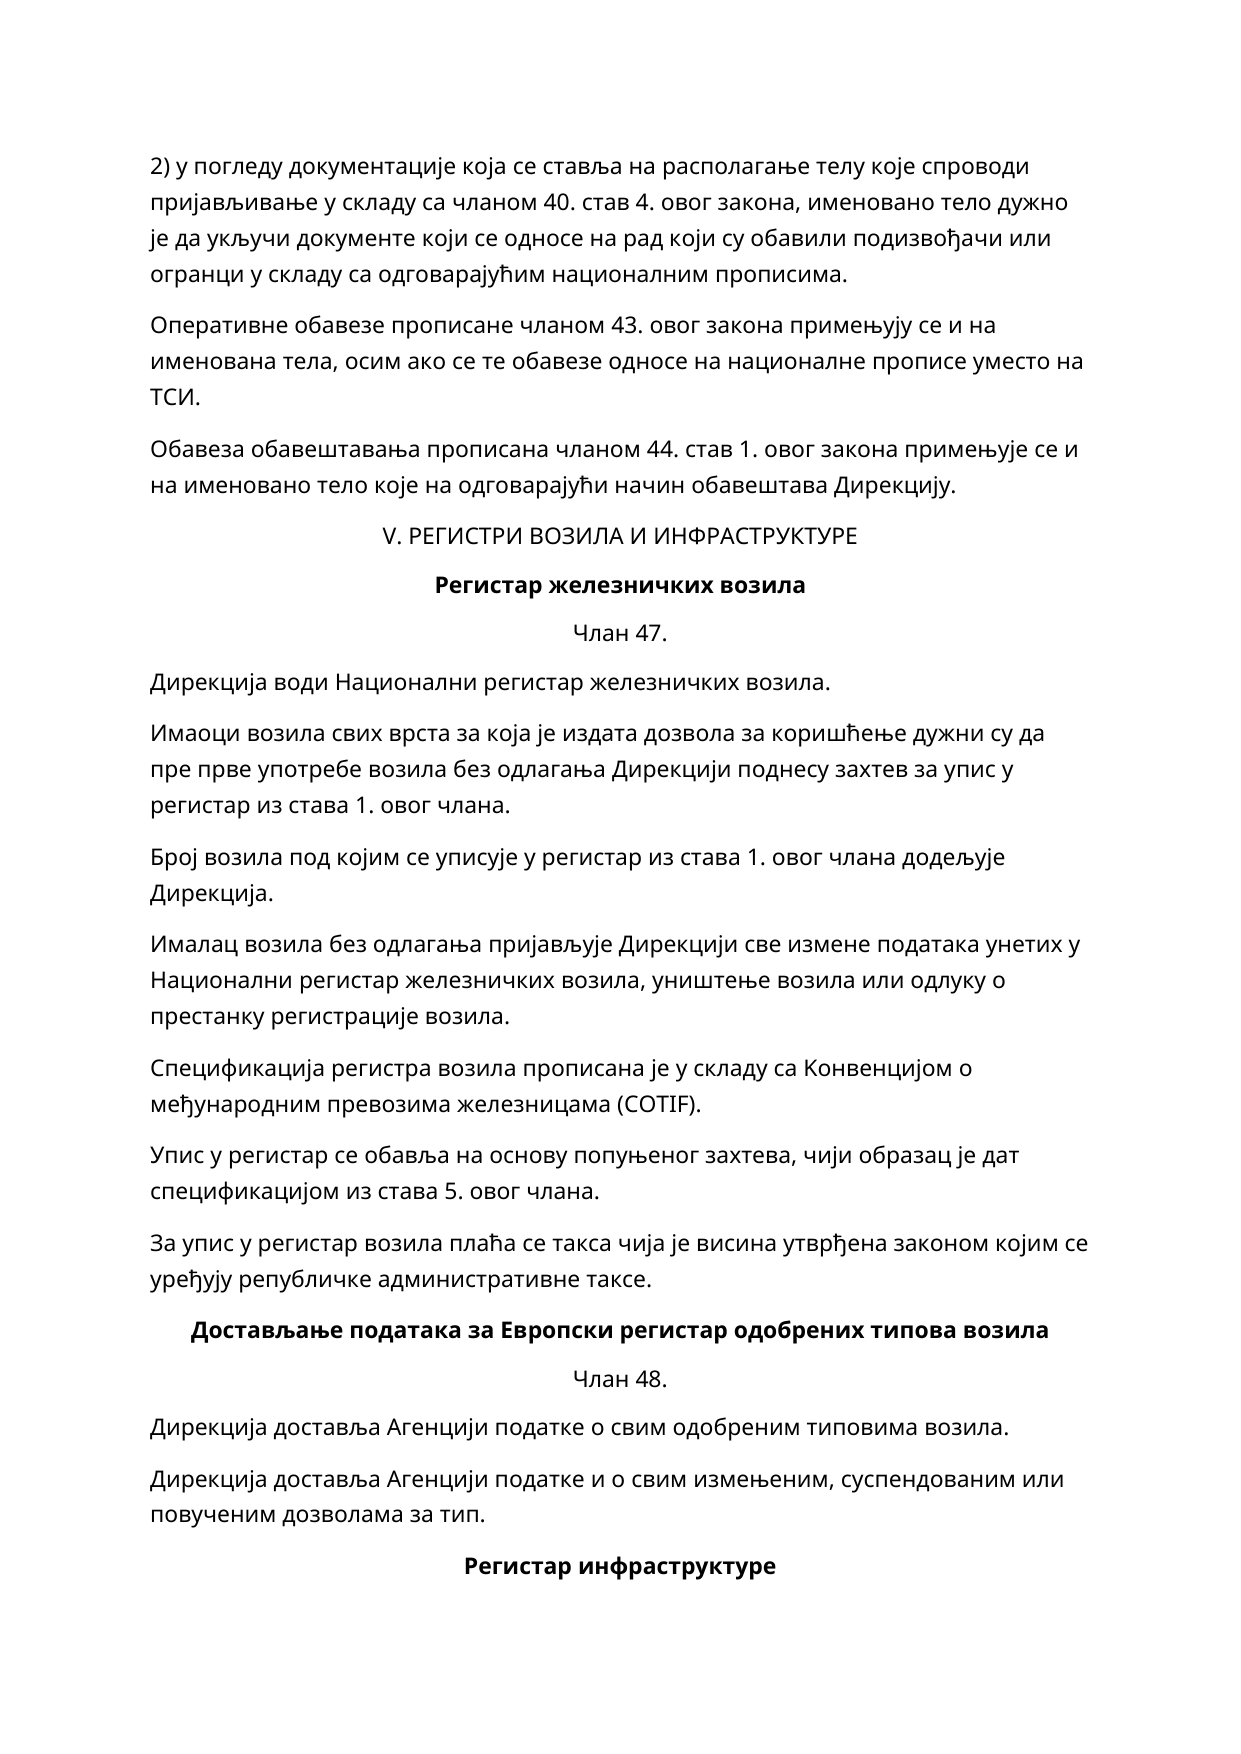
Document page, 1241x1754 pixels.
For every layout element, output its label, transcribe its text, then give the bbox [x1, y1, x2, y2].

text Имаоци возила свих врста за која је издата дозвола за коришћење дужни су да пре прве употребе возила без одлагања Дирекцији поднесу захтев за упис у регистар из става 1. овог члана. [150, 717, 1090, 820]
text Члан 48. [150, 1362, 1090, 1394]
text 2) у погледу документације која се ставља на располагање телу које спроводи пријављивање у складу са чланом 40. став 4. овог закона, именовано тело дужно је да укључи документе који се односе на рад који су обавили подизвођачи или огранци у складу са одговарајућим националним прописима. [150, 150, 1090, 289]
text Број возила под којим се уписује у регистар из става 1. овог члана додељује Дирекција. [150, 841, 1090, 908]
text Регистар железничких возила [150, 569, 1090, 600]
text Оперативне обавезе прописане чланом 43. овог закона примењују се и на именована тела, осим ако се те обавезе односе на националне прописе уместо на ТСИ. [150, 309, 1090, 412]
text Члан 47. [150, 617, 1090, 648]
text Спецификација регистра возила прописана је у складу са Kонвенцијом о међународним превозима железницама (COTIF). [150, 1052, 1090, 1119]
text За упис у регистар возила плаћа се такса чија је висина утврђена законом којим се уређују републичке административне таксе. [150, 1227, 1090, 1294]
text Достављање података за Европски регистар одобрених типова возила [150, 1314, 1090, 1345]
text Регистар инфраструктуре [150, 1550, 1090, 1581]
text V. РЕГИСТРИ ВОЗИЛА И ИНФРАСТРУКТУРЕ [150, 520, 1090, 552]
text Дирекција доставља Агенцији податке о свим одобреним типовима возила. [150, 1411, 1090, 1442]
text Упис у регистар се обавља на основу попуњеног захтева, чији образац је дат спецификацијом из става 5. овог члана. [150, 1139, 1090, 1206]
text Дирекција доставља Агенцији податке и о свим измењеним, суспендованим или повученим дозволама за тип. [150, 1462, 1090, 1530]
text Ималац возила без одлагања пријављује Дирекцији све измене података унетих у Национални регистар железничких возила, уништење возила или одлуку о престанку регистрације возила. [150, 928, 1090, 1031]
text Дирекција води Национални регистар железничких возила. [150, 666, 1090, 697]
text Обавеза обавештавања прописана чланом 44. став 1. овог закона примењује се и на именовано тело које на одговарајући начин обавештава Дирекцију. [150, 433, 1090, 500]
